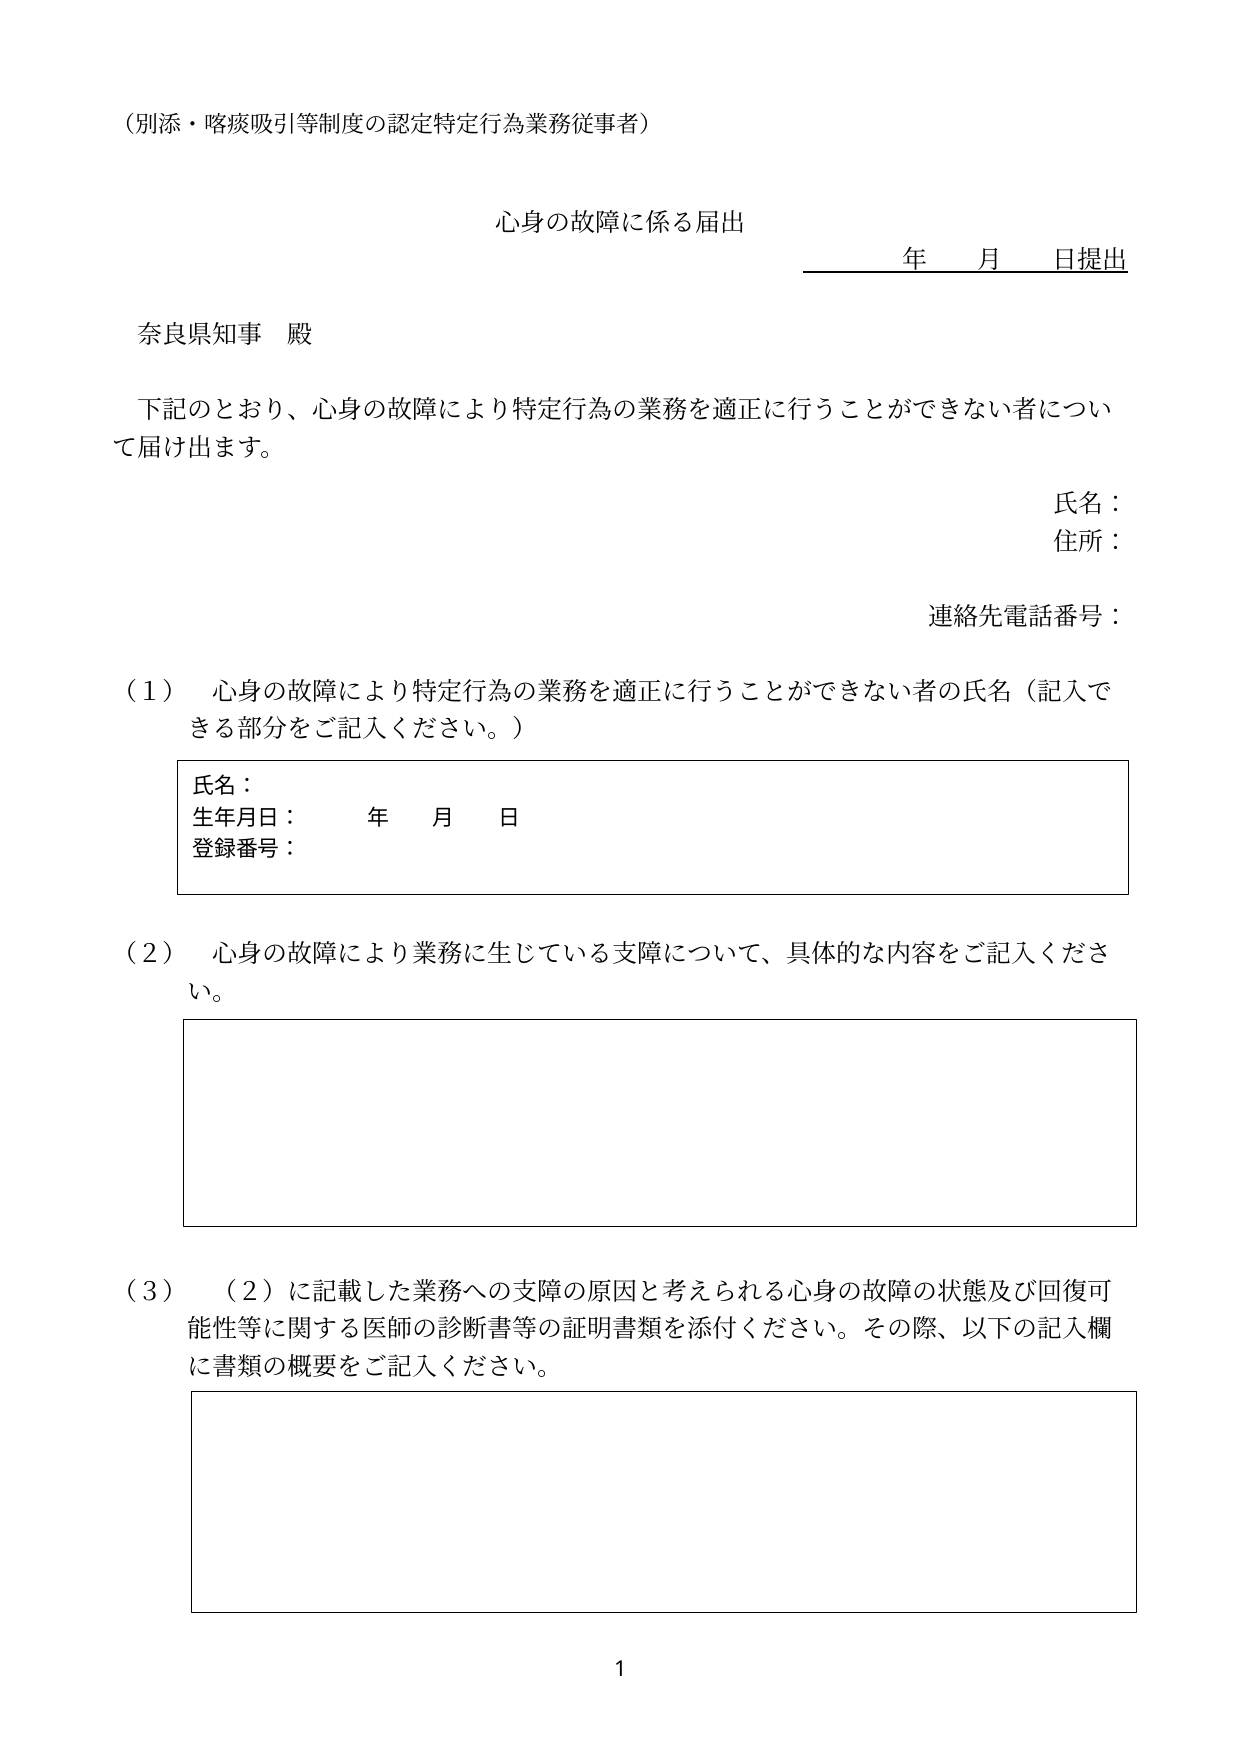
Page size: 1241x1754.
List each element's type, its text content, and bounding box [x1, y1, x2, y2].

text （２） 心身の故障により業務に生じている支障について、具体的な内容をご記入ください。 [112, 933, 1128, 1008]
text 下記のとおり、心身の故障により特定行為の業務を適正に行うことができない者について届け出ます。 [112, 389, 1128, 464]
text 住所： [222, 521, 1128, 558]
text 奈良県知事 殿 [112, 314, 1128, 352]
text 心身の故障に係る届出 [112, 202, 1128, 239]
text 年 月 日提出 [112, 239, 1128, 277]
text （３） （２）に記載した業務への支障の原因と考えられる心身の故障の状態及び回復可能性等に関する医師の診断書等の証明書類を添付ください。その際、以下の記入欄に書類の概要をご記入ください。 [112, 1271, 1128, 1383]
text 氏名： [222, 483, 1128, 521]
text 連絡先電話番号： [222, 596, 1128, 633]
text （１） 心身の故障により特定行為の業務を適正に行うことができない者の氏名（記入できる部分をご記入ください。） [112, 671, 1128, 746]
